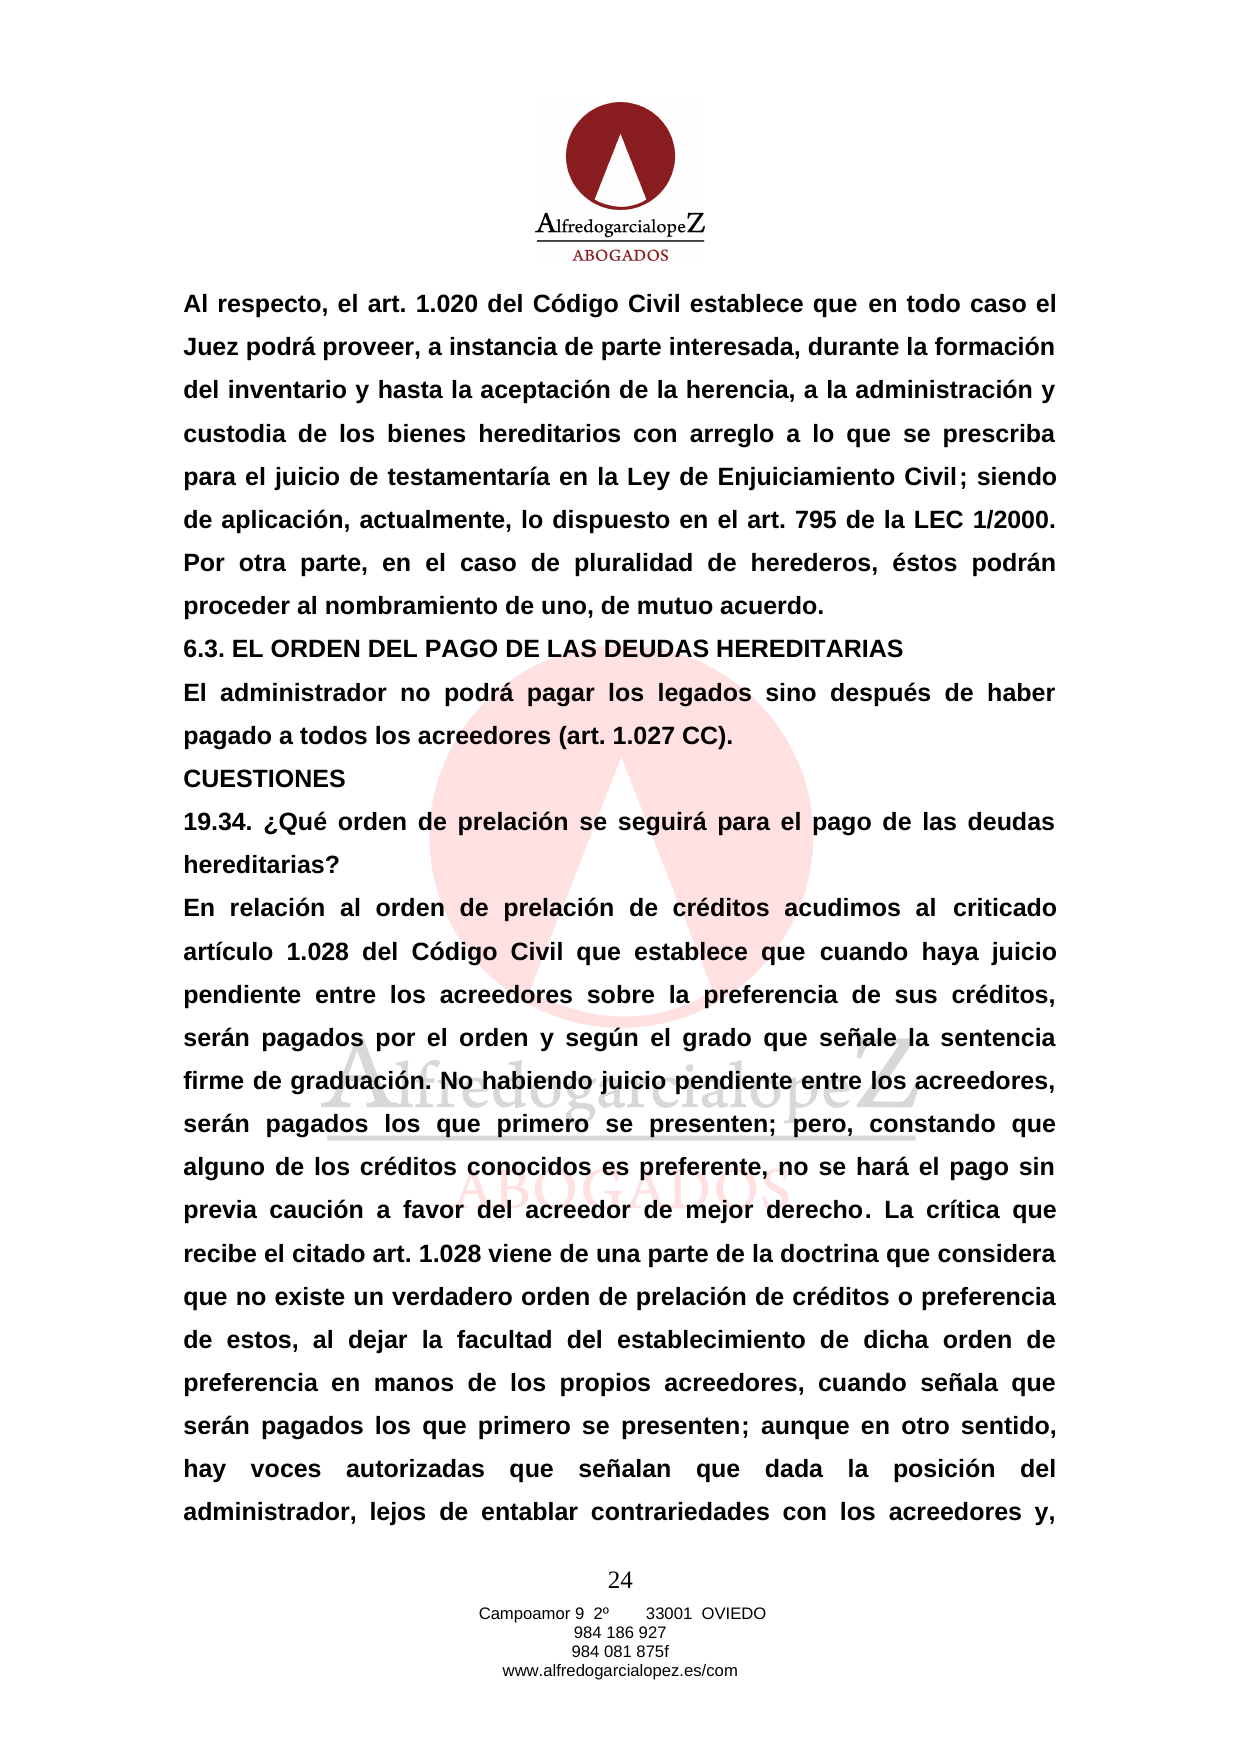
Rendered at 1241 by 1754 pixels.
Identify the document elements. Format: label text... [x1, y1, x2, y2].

text CUESTIONES [183, 764, 1057, 793]
picture [535, 102, 705, 261]
text El administrador no podrá pagar los legados sino después de haber pagado a todos los acreedores (art. 1.027 CC). [183, 677, 1057, 749]
text 19.34. ¿Qué orden de prelación se seguirá para el pago de las deudas hereditarias? [183, 807, 1057, 879]
text Al respecto, el art. 1.020 del Código Civil establece que en todo caso el Juez podrá proveer, a instancia de parte interesada, durante la formación del inventario y hasta la aceptación de la herencia, a la administración y custodia de los bienes hereditarios con arreglo a lo que se prescriba para el juicio de testamentaría en la Ley de Enjuiciamiento Civil; siendo de aplicación, actualmente, lo dispuesto en el art. 795 de la LEC 1/2000. Por otra parte, en el caso de pluralidad de herederos, éstos podrán proceder al nombramiento de uno, de mutuo acuerdo. [183, 289, 1057, 620]
text 6.3. EL ORDEN DEL PAGO DE LAS DEUDAS HEREDITARIAS [183, 634, 1057, 663]
